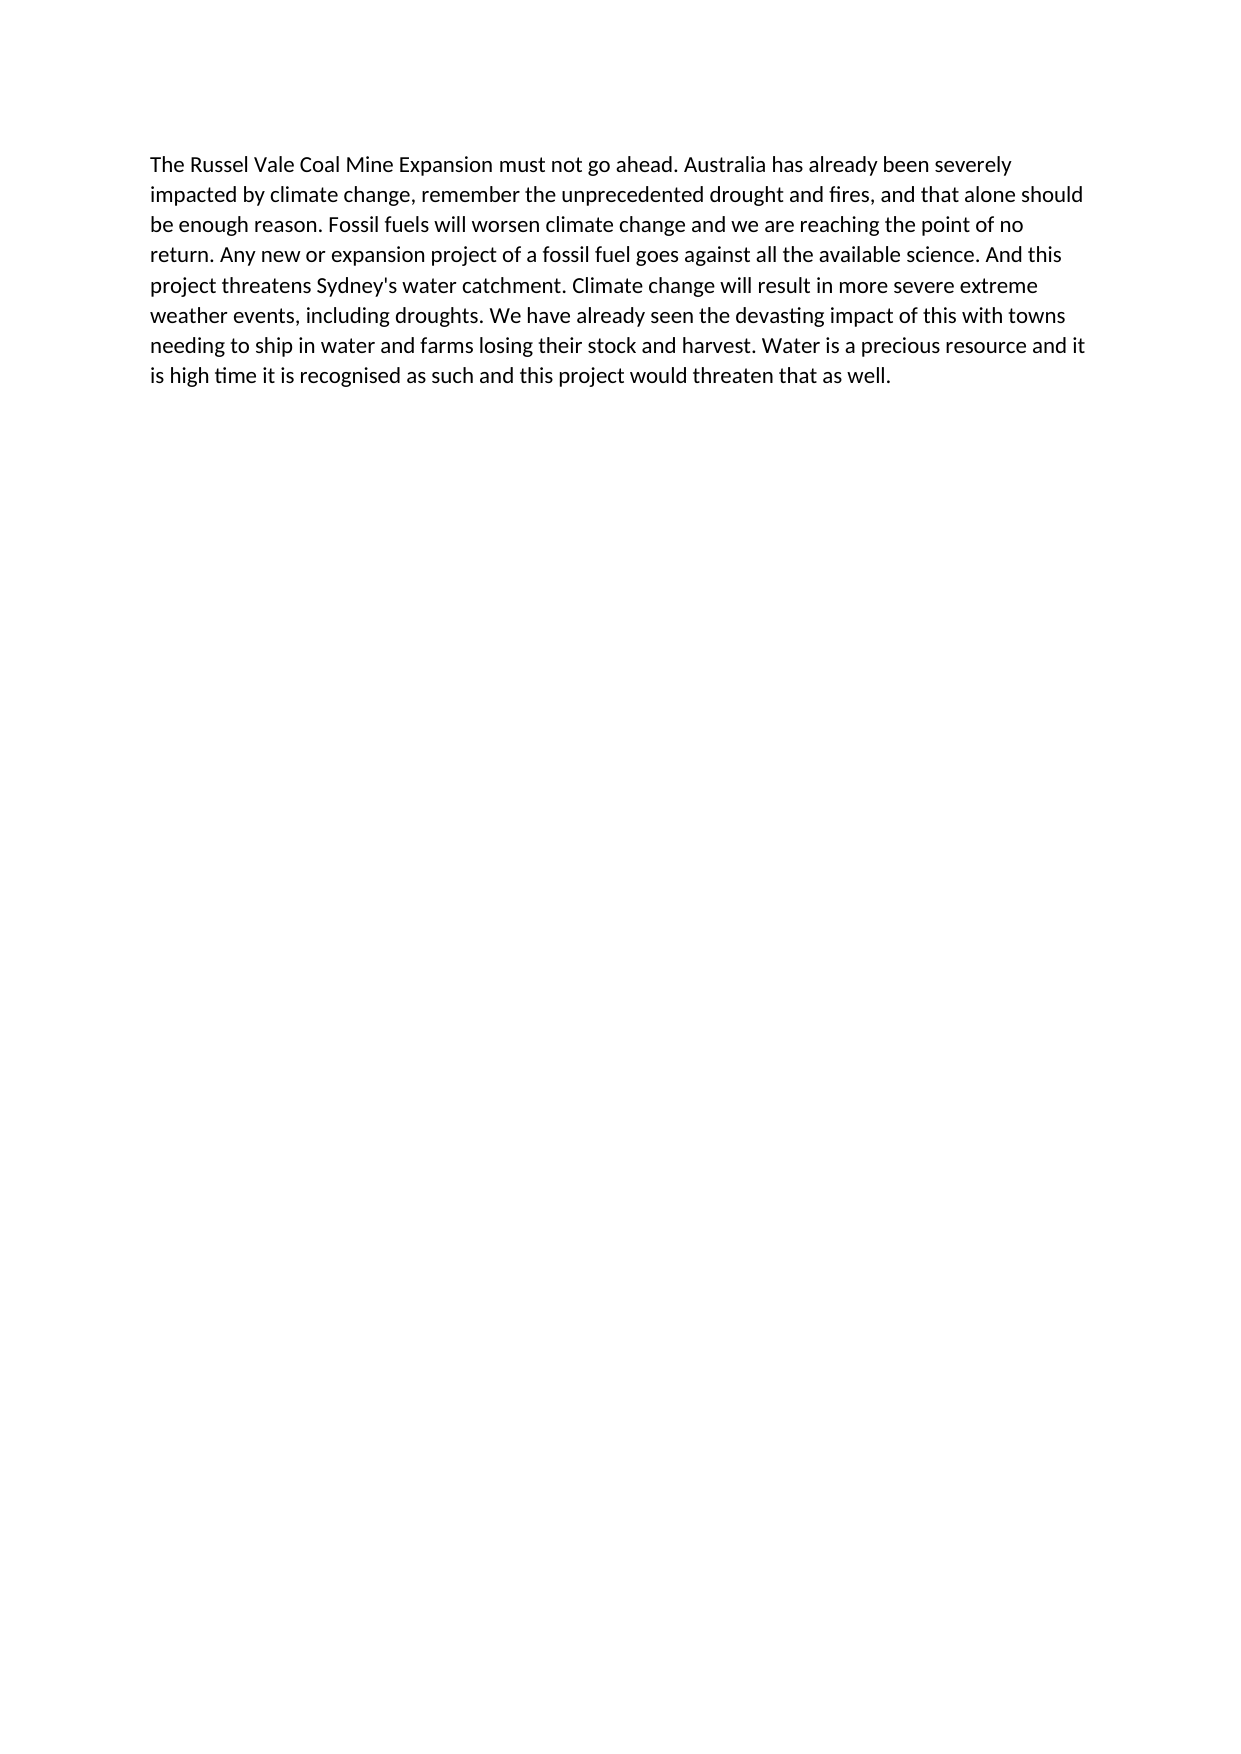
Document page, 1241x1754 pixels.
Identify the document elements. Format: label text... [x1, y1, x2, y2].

text The Russel Vale Coal Mine Expansion must not go ahead. Australia has already been severely impacted by climate change, remember the unprecedented drought and fires, and that alone should be enough reason. Fossil fuels will worsen climate change and we are reaching the point of no return. Any new or expansion project of a fossil fuel goes against all the available science. And this project threatens Sydney's water catchment. Climate change will result in more severe extreme weather events, including droughts. We have already seen the devasting impact of this with towns needing to ship in water and farms losing their stock and harvest. Water is a precious resource and it is high time it is recognised as such and this project would threaten that as well. [150, 150, 1090, 389]
